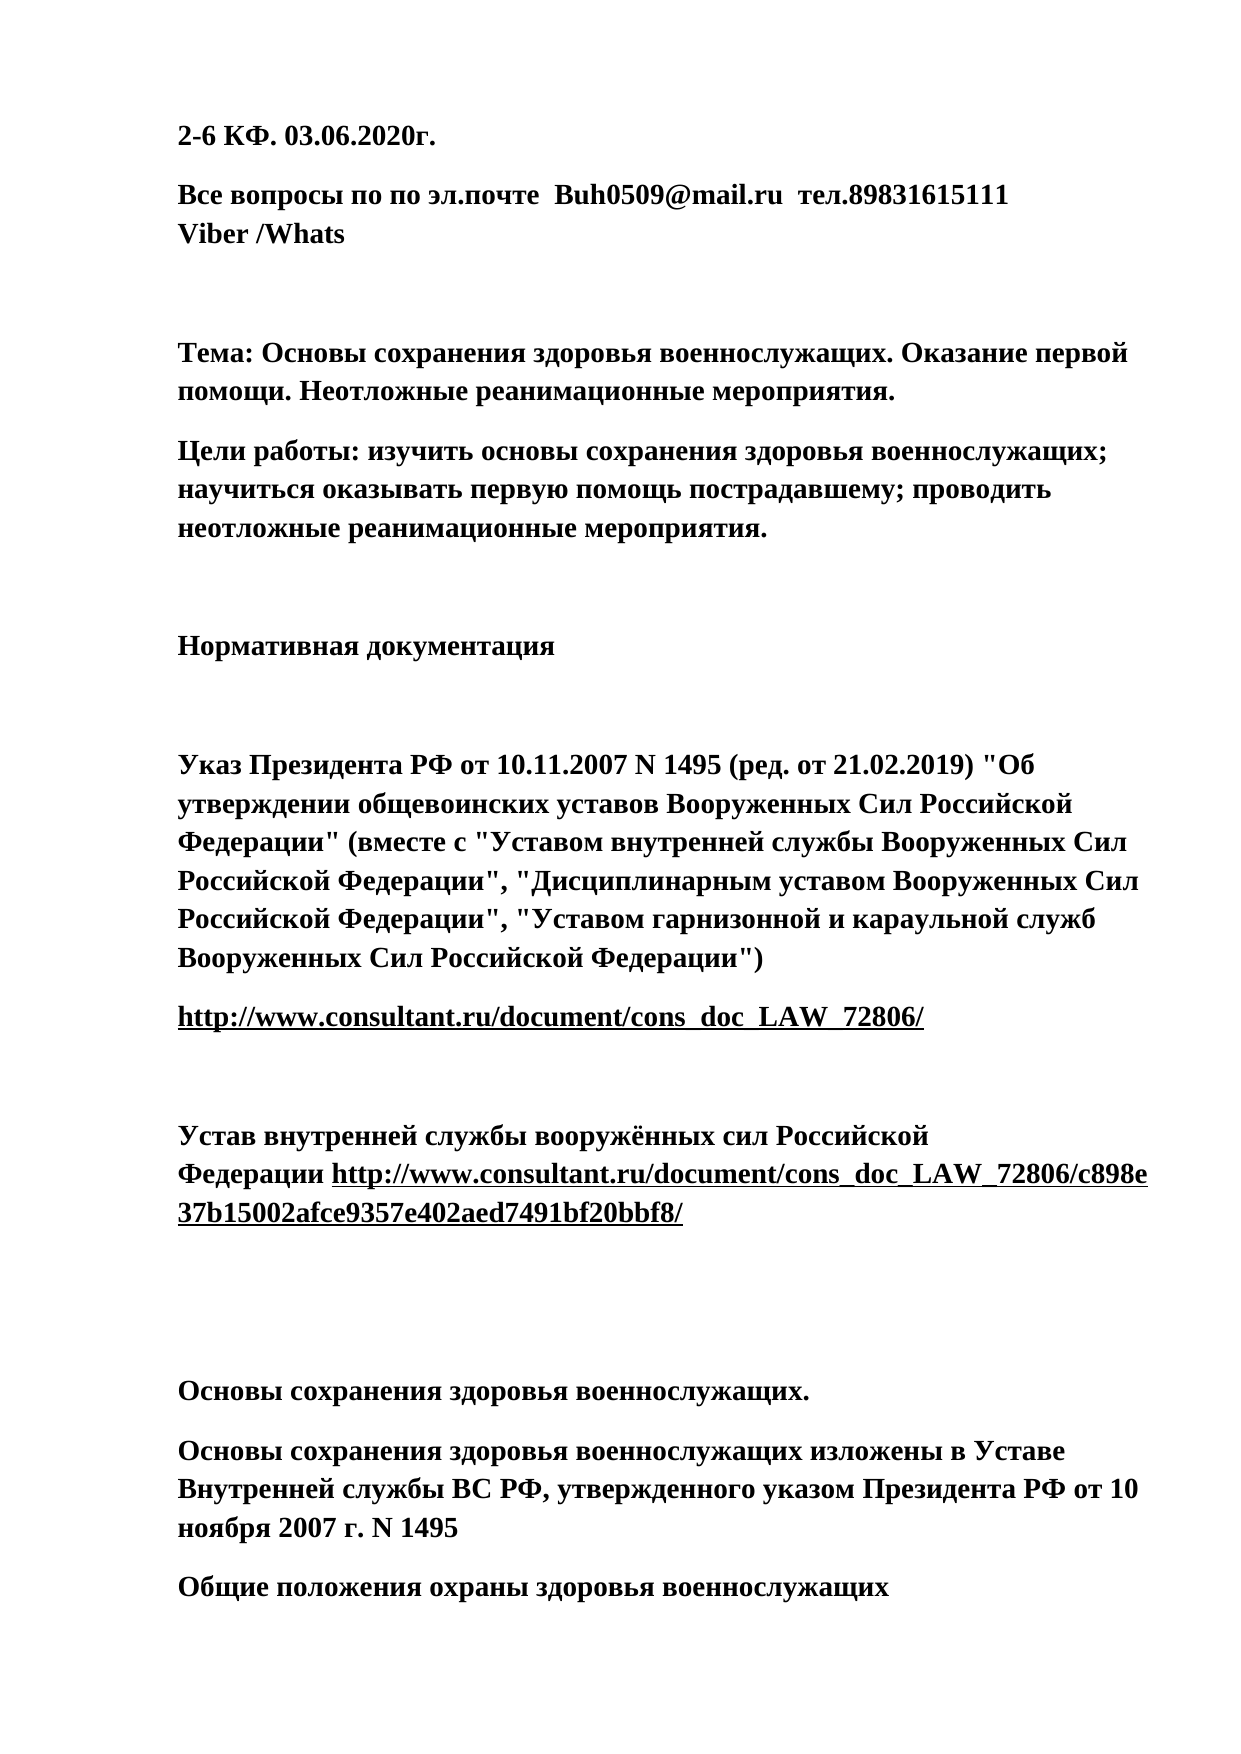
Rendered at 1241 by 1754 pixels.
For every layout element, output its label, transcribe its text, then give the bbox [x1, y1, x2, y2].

text Все вопросы по по эл.почте Buh0509@mail.ru тел.89831615111 Viber /Whats [177, 177, 1152, 249]
text Цели работы: изучить основы сохранения здоровья военнослужащих; научиться оказывать первую помощь пострадавшему; проводить неотложные реанимационные мероприятия. [177, 433, 1152, 543]
text Тема: Основы сохранения здоровья военнослужащих. Оказание первой помощи. Неотложные реанимационные мероприятия. [177, 335, 1152, 407]
text Основы сохранения здоровья военнослужащих изложены в Уставе Внутренней службы ВС РФ, утвержденного указом Президента РФ от 10 ноября 2007 г. N 1495 [177, 1433, 1152, 1543]
text Нормативная документация [177, 628, 1152, 662]
text Общие положения охраны здоровья военнослужащих [177, 1569, 1152, 1603]
text Указ Президента РФ от 10.11.2007 N 1495 (ред. от 21.02.2019) "Об утверждении общевоинских уставов Вооруженных Сил Российской Федерации" (вместе с "Уставом внутренней службы Вооруженных Сил Российской Федерации", "Дисциплинарным уставом Вооруженных Сил Российской Федерации", "Уставом гарнизонной и караульной служб Вооруженных Сил Российской Федерации") [177, 747, 1152, 973]
text Устав внутренней службы вооружённых сил Российской Федерации http://www.consultant.ru/document/cons_doc_LAW_72806/c898e37b15002afce9357e402aed7491bf20bbf8/ [177, 1118, 1152, 1229]
text http://www.consultant.ru/document/cons_doc_LAW_72806/ [177, 999, 1152, 1033]
text 2-6 КФ. 03.06.2020г. [177, 118, 1152, 152]
text Основы сохранения здоровья военнослужащих. [177, 1373, 1152, 1407]
